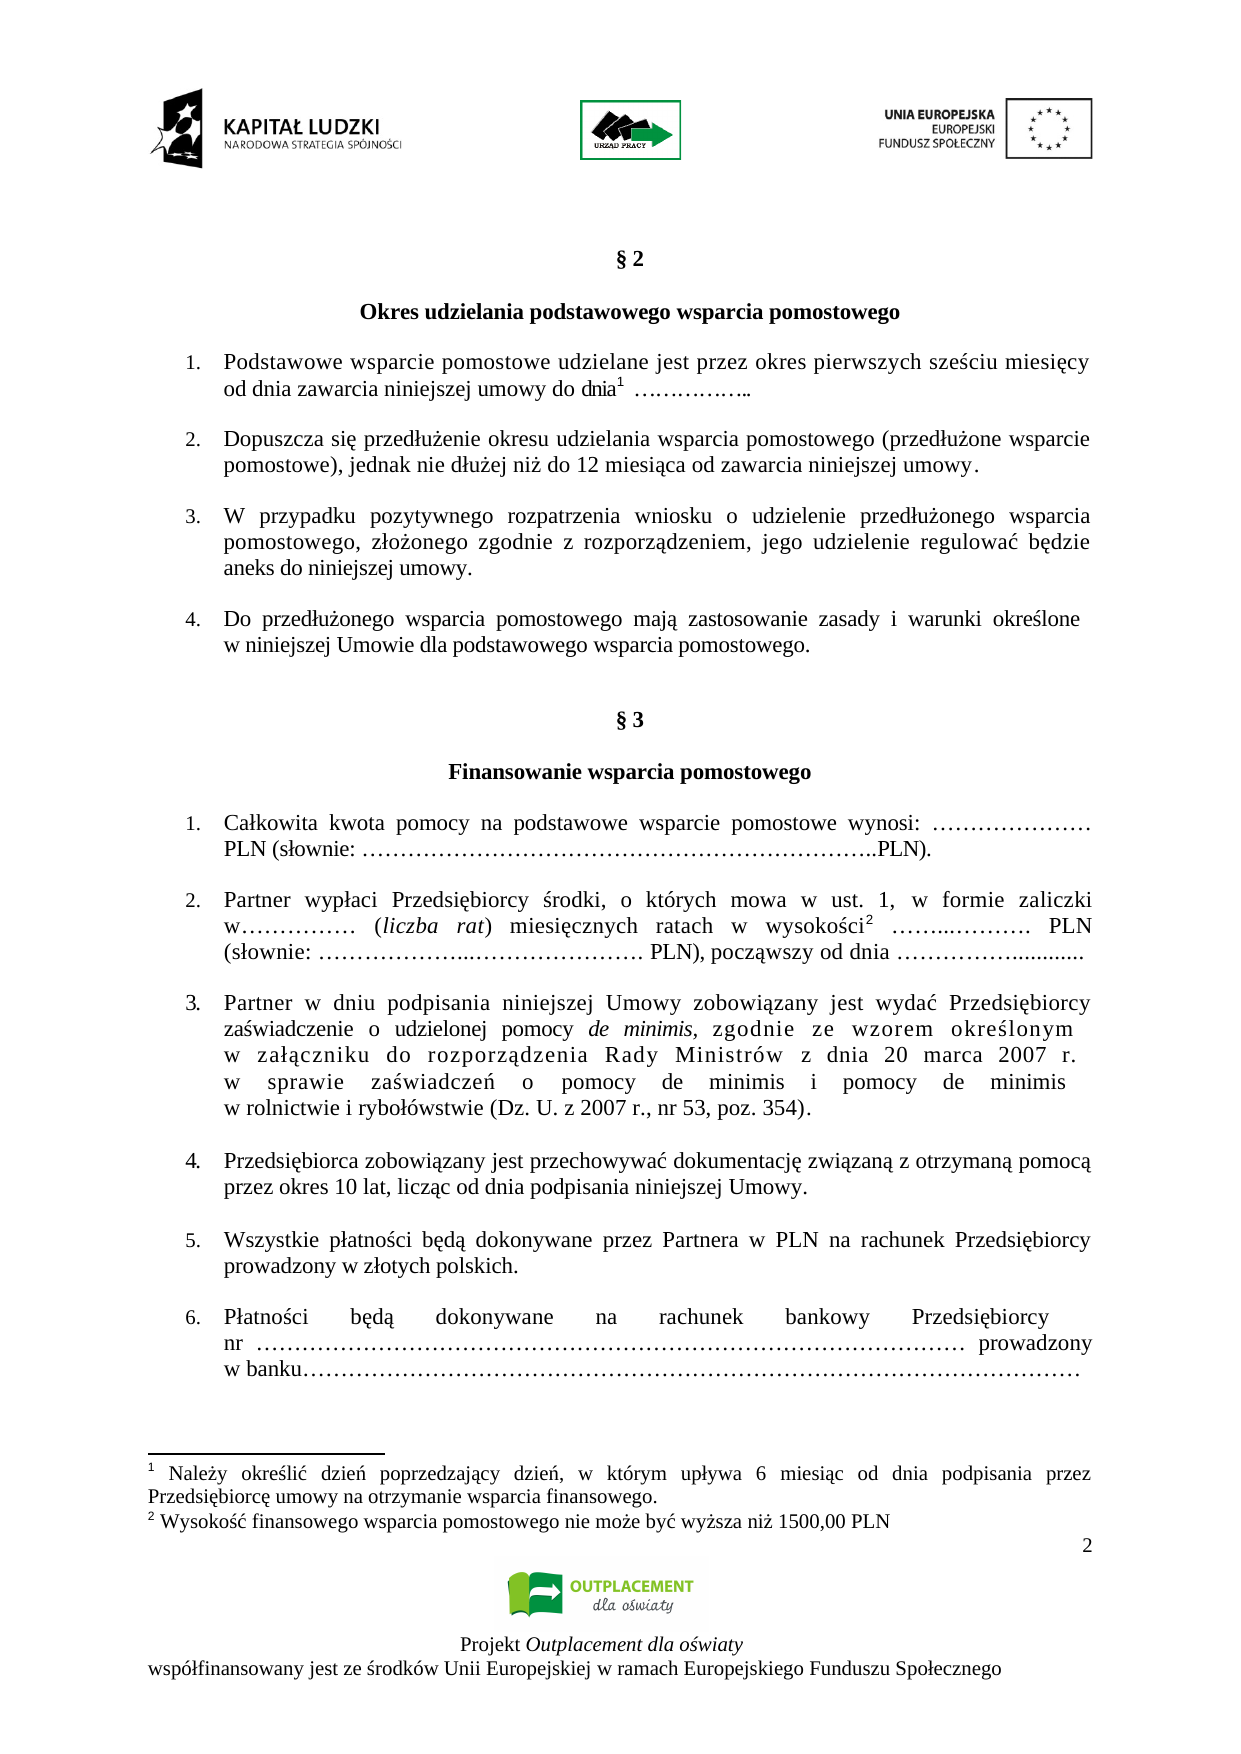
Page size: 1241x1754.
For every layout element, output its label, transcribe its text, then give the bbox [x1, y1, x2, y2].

picture [877, 98, 1093, 159]
text Okres udzielania podstawowego wsparcia pomostowego [167, 298, 1092, 324]
list Wszystkie płatności będą dokonywane przez Partnera w PLN na rachunek Przedsiębiorcy prowadzony w złotych polskich. [185, 1226, 1092, 1279]
list Do przedłużonego wsparcia pomostowego mają zastosowanie zasady i warunki określone w niniejszej Umowie dla podstawowego wsparcia pomostowego. [185, 605, 1091, 658]
list Przedsiębiorca zobowiązany jest przechowywać dokumentację związaną z otrzymaną pomocą przez okres 10 lat, licząc od dnia podpisania niniejszej Umowy. [185, 1147, 1092, 1200]
picture [493, 1556, 709, 1632]
text § 2 [167, 245, 1092, 271]
list Dopuszcza się przedłużenie okresu udzielania wsparcia pomostowego (przedłużone wsparcie pomostowe), jednak nie dłużej niż do 12 miesiąca od zawarcia niniejszej umowy. [185, 425, 1091, 478]
list Podstawowe wsparcie pomostowe udzielane jest przez okres pierwszych sześciu miesięcy od dnia zawarcia niniejszej umowy do dnia …………….. [185, 348, 1091, 401]
list Całkowita kwota pomocy na podstawowe wsparcie pomostowe wynosi: …………………PLN (słownie: …………………………………………………………..PLN). [185, 809, 1092, 862]
text Finansowanie wsparcia pomostowego [167, 758, 1092, 785]
picture [580, 100, 682, 160]
list Partner w dniu podpisania niniejszej Umowy zobowiązany jest wydać Przedsiębiorcy zaświadczenie o udzielonej pomocy de minimis, zgodnie ze wzorem określonym w załączniku do rozporządzenia Rady Ministrów z dnia 20 marca 2007 r. w sprawie zaświadczeń o pomocy de minimis i pomocy de minimis w rolnictwie i rybołówstwie (Dz. U. z 2007 r., nr 53, poz. 354). [185, 989, 1092, 1121]
list W przypadku pozytywnego rozpatrzenia wniosku o udzielenie przedłużonego wsparcia pomostowego, złożonego zgodnie z rozporządzeniem, jego udzielenie regulować będzie aneks do niniejszej umowy. [185, 502, 1091, 581]
picture [147, 88, 403, 169]
list Płatności będą dokonywane na rachunek bankowy Przedsiębiorcy nr ………………………………………………………………………………… prowadzony w banku………………………………………………………………………………………… [185, 1303, 1092, 1382]
list Partner wypłaci Przedsiębiorcy środki, o których mowa w ust. 1, w formie zaliczki w…………… (liczba rat) miesięcznych ratach w wysokości ……...………. PLN (słownie: ………………...…………………. PLN), począwszy od dnia ……………............ [185, 886, 1092, 965]
text § 3 [167, 706, 1092, 732]
